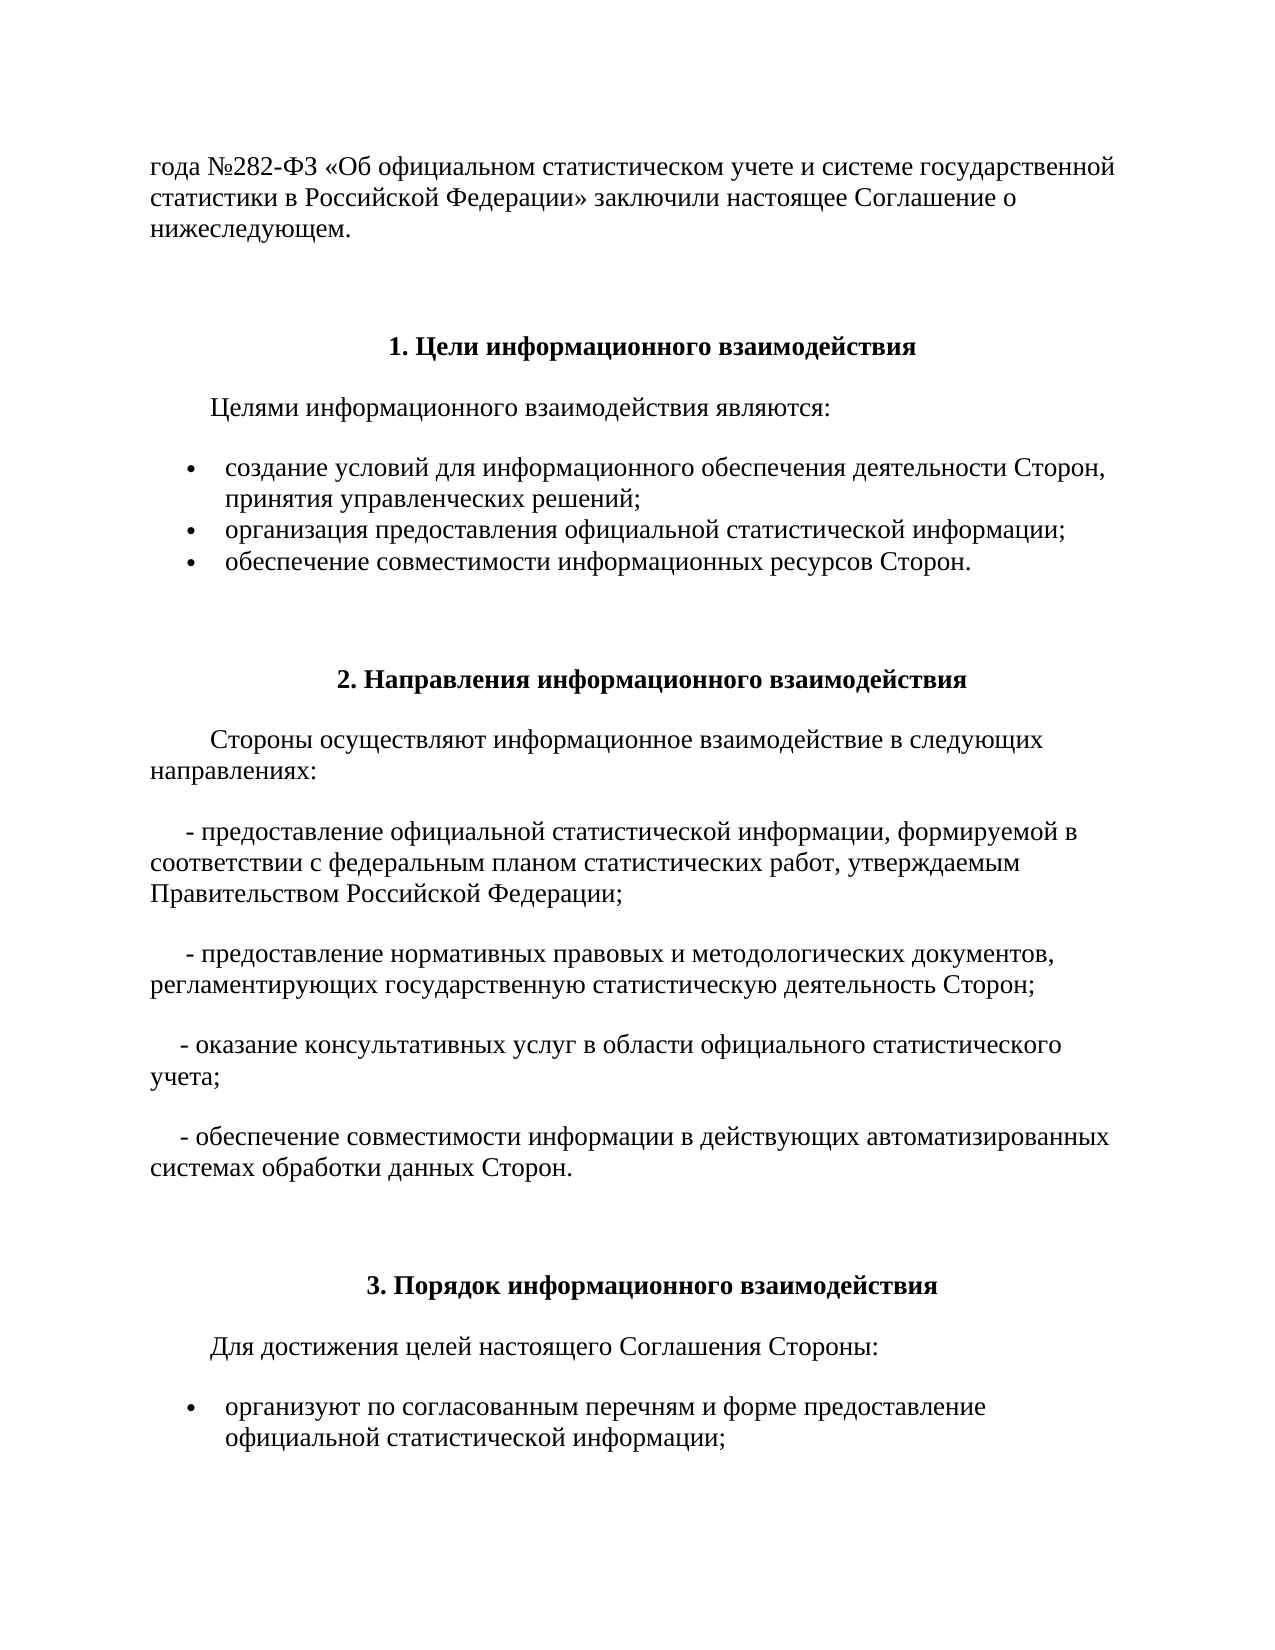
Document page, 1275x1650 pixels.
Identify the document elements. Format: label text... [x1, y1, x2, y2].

list обеспечение совместимости информационных ресурсов Сторон. [187, 544, 1125, 576]
list организация предоставления официальной статистической информации; [187, 513, 1125, 544]
text Для достижения целей настоящего Соглашения Стороны: [150, 1330, 1125, 1361]
list создание условий для информационного обеспечения деятельности Сторон, принятия управленческих решений; [187, 451, 1125, 513]
text Целями информационного взаимодействия являются: [179, 391, 1125, 422]
text - обеспечение совместимости информации в действующих автоматизированных системах обработки данных Сторон. [150, 1120, 1125, 1182]
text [150, 150, 1125, 243]
text - предоставление официальной статистической информации, формируемой в соответствии с федеральным планом статистических работ, утверждаемым Правительством Российской Федерации; [150, 814, 1125, 908]
text 2. Направления информационного взаимодействия [179, 663, 1125, 694]
text - предоставление нормативных правовых и методологических документов, регламентирующих государственную статистическую деятельность Сторон; [150, 937, 1125, 999]
text 1. Цели информационного взаимодействия [179, 331, 1125, 362]
list организуют по согласованным перечням и форме предоставление официальной статистической информации; [187, 1390, 1125, 1452]
text - оказание консультативных услуг в области официального статистического учета; [150, 1029, 1125, 1091]
text Стороны осуществляют информационное взаимодействие в следующих направлениях: [150, 723, 1125, 785]
text 3. Порядок информационного взаимодействия [179, 1269, 1125, 1301]
